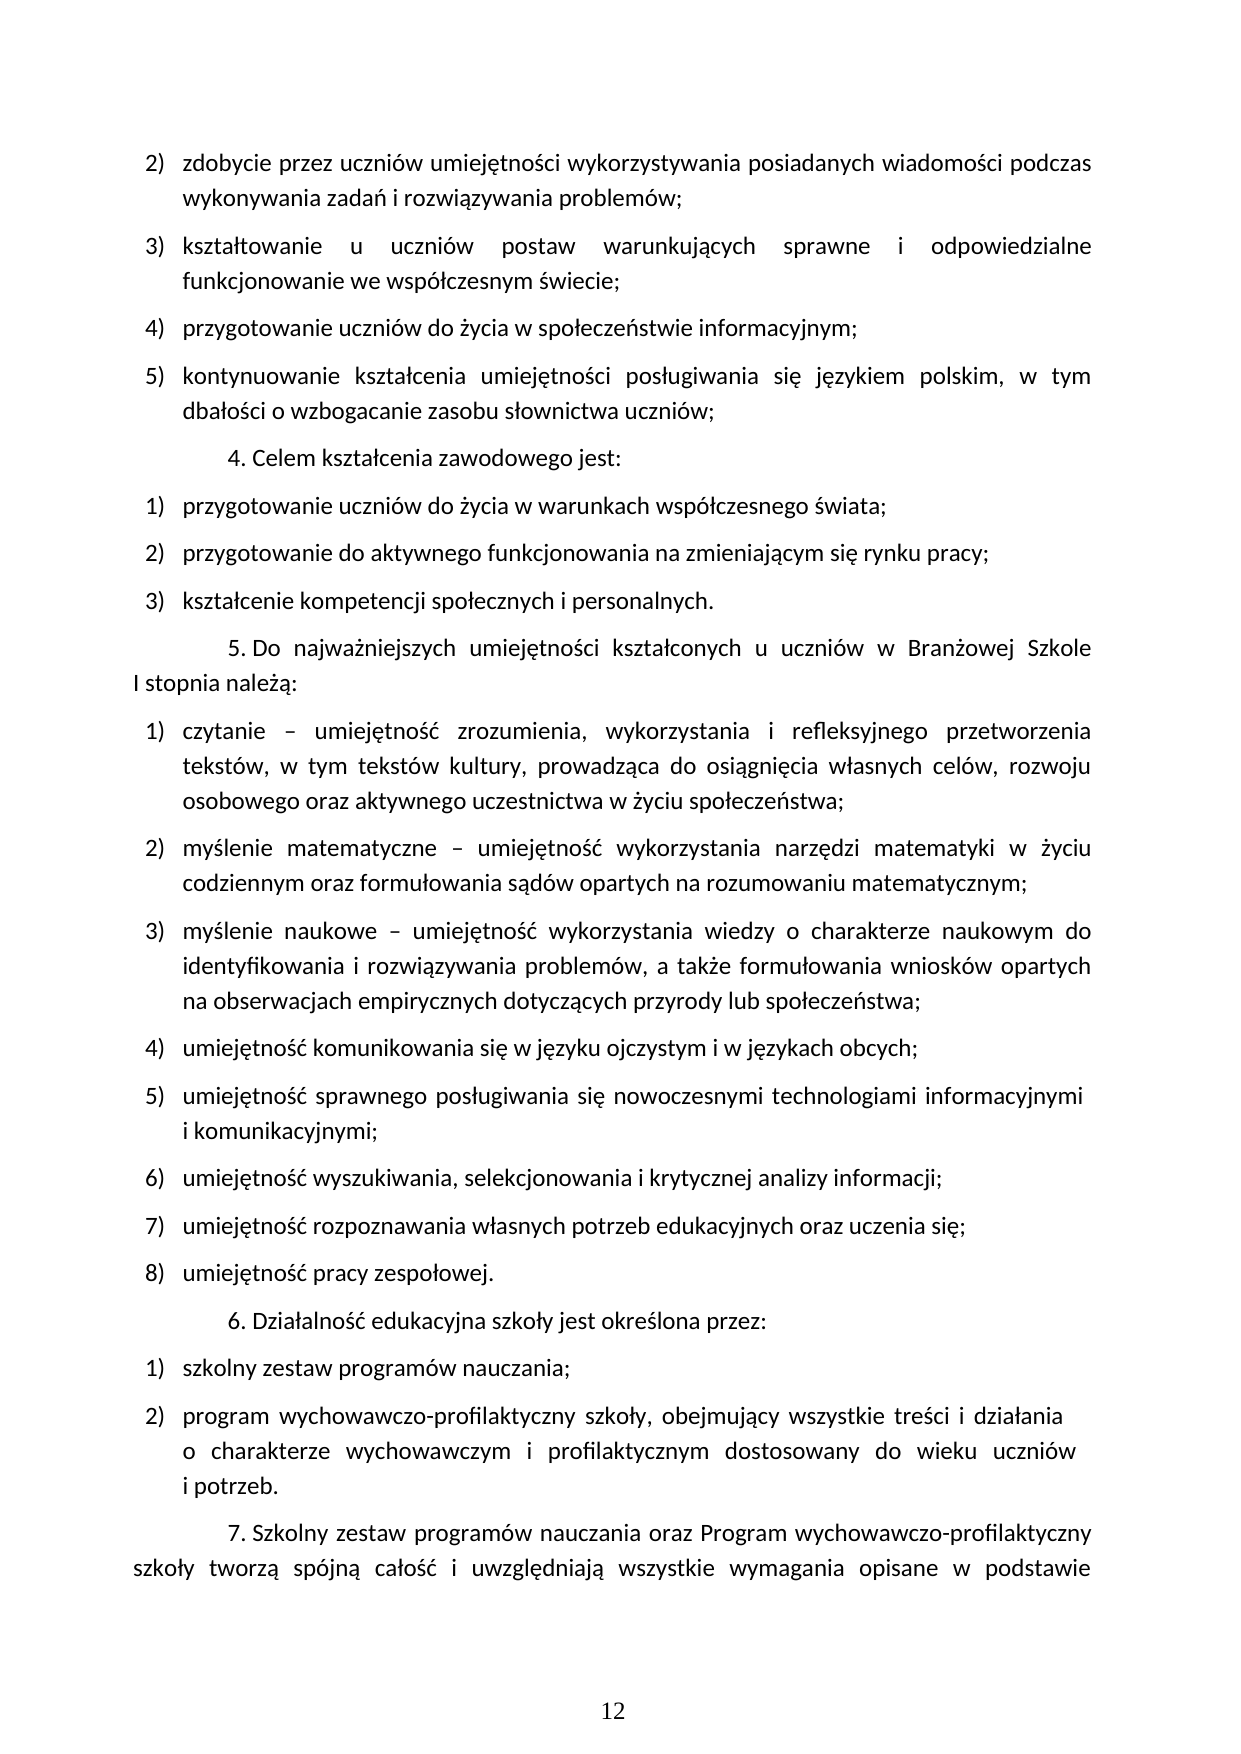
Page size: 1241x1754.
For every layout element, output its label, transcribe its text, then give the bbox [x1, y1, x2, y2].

list myślenie matematyczne – umiejętność wykorzystania narzędzi matematyki w życiu codziennym oraz formułowania sądów opartych na rozumowaniu matematycznym; [145, 833, 1093, 898]
list myślenie naukowe – umiejętność wykorzystania wiedzy o charakterze naukowym do identyfikowania i rozwiązywania problemów, a także formułowania wniosków opartych na obserwacjach empirycznych dotyczących przyrody lub społeczeństwa; [145, 915, 1093, 1016]
list umiejętność rozpoznawania własnych potrzeb edukacyjnych oraz uczenia się; [145, 1210, 1093, 1241]
list Działalność edukacyjna szkoły jest określona przez: [133, 1305, 1093, 1336]
list przygotowanie uczniów do życia w społeczeństwie informacyjnym; [145, 313, 1093, 343]
list umiejętność wyszukiwania, selekcjonowania i krytycznej analizy informacji; [145, 1163, 1093, 1193]
list szkolny zestaw programów nauczania; [145, 1353, 1093, 1383]
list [133, 1518, 1093, 1583]
list kształtowanie u uczniów postaw warunkujących sprawne i odpowiedzialne funkcjonowanie we współczesnym świecie; [145, 230, 1093, 296]
list czytanie – umiejętność zrozumienia, wykorzystania i refleksyjnego przetworzenia tekstów, w tym tekstów kultury, prowadząca do osiągnięcia własnych celów, rozwoju osobowego oraz aktywnego uczestnictwa w życiu społeczeństwa; [145, 715, 1093, 816]
list Celem kształcenia zawodowego jest: [133, 443, 1093, 473]
list zdobycie przez uczniów umiejętności wykorzystywania posiadanych wiadomości podczas wykonywania zadań i rozwiązywania problemów; [145, 148, 1093, 213]
list kształcenie kompetencji społecznych i personalnych. [145, 585, 1093, 616]
list kontynuowanie kształcenia umiejętności posługiwania się językiem polskim, w tym dbałości o wzbogacanie zasobu słownictwa uczniów; [145, 360, 1093, 426]
list umiejętność pracy zespołowej. [145, 1258, 1093, 1288]
list umiejętność sprawnego posługiwania się nowoczesnymi technologiami informacyjnymi i komunikacyjnymi; [145, 1080, 1093, 1146]
list Do najważniejszych umiejętności kształconych u uczniów w Branżowej Szkole I stopnia należą: [133, 633, 1093, 698]
list przygotowanie uczniów do życia w warunkach współczesnego świata; [145, 490, 1093, 521]
list program wychowawczo-profilaktyczny szkoły, obejmujący wszystkie treści i działania o charakterze wychowawczym i profilaktycznym dostosowany do wieku uczniów i potrzeb. [145, 1400, 1093, 1501]
list umiejętność komunikowania się w języku ojczystym i w językach obcych; [145, 1033, 1093, 1063]
list przygotowanie do aktywnego funkcjonowania na zmieniającym się rynku pracy; [145, 538, 1093, 568]
